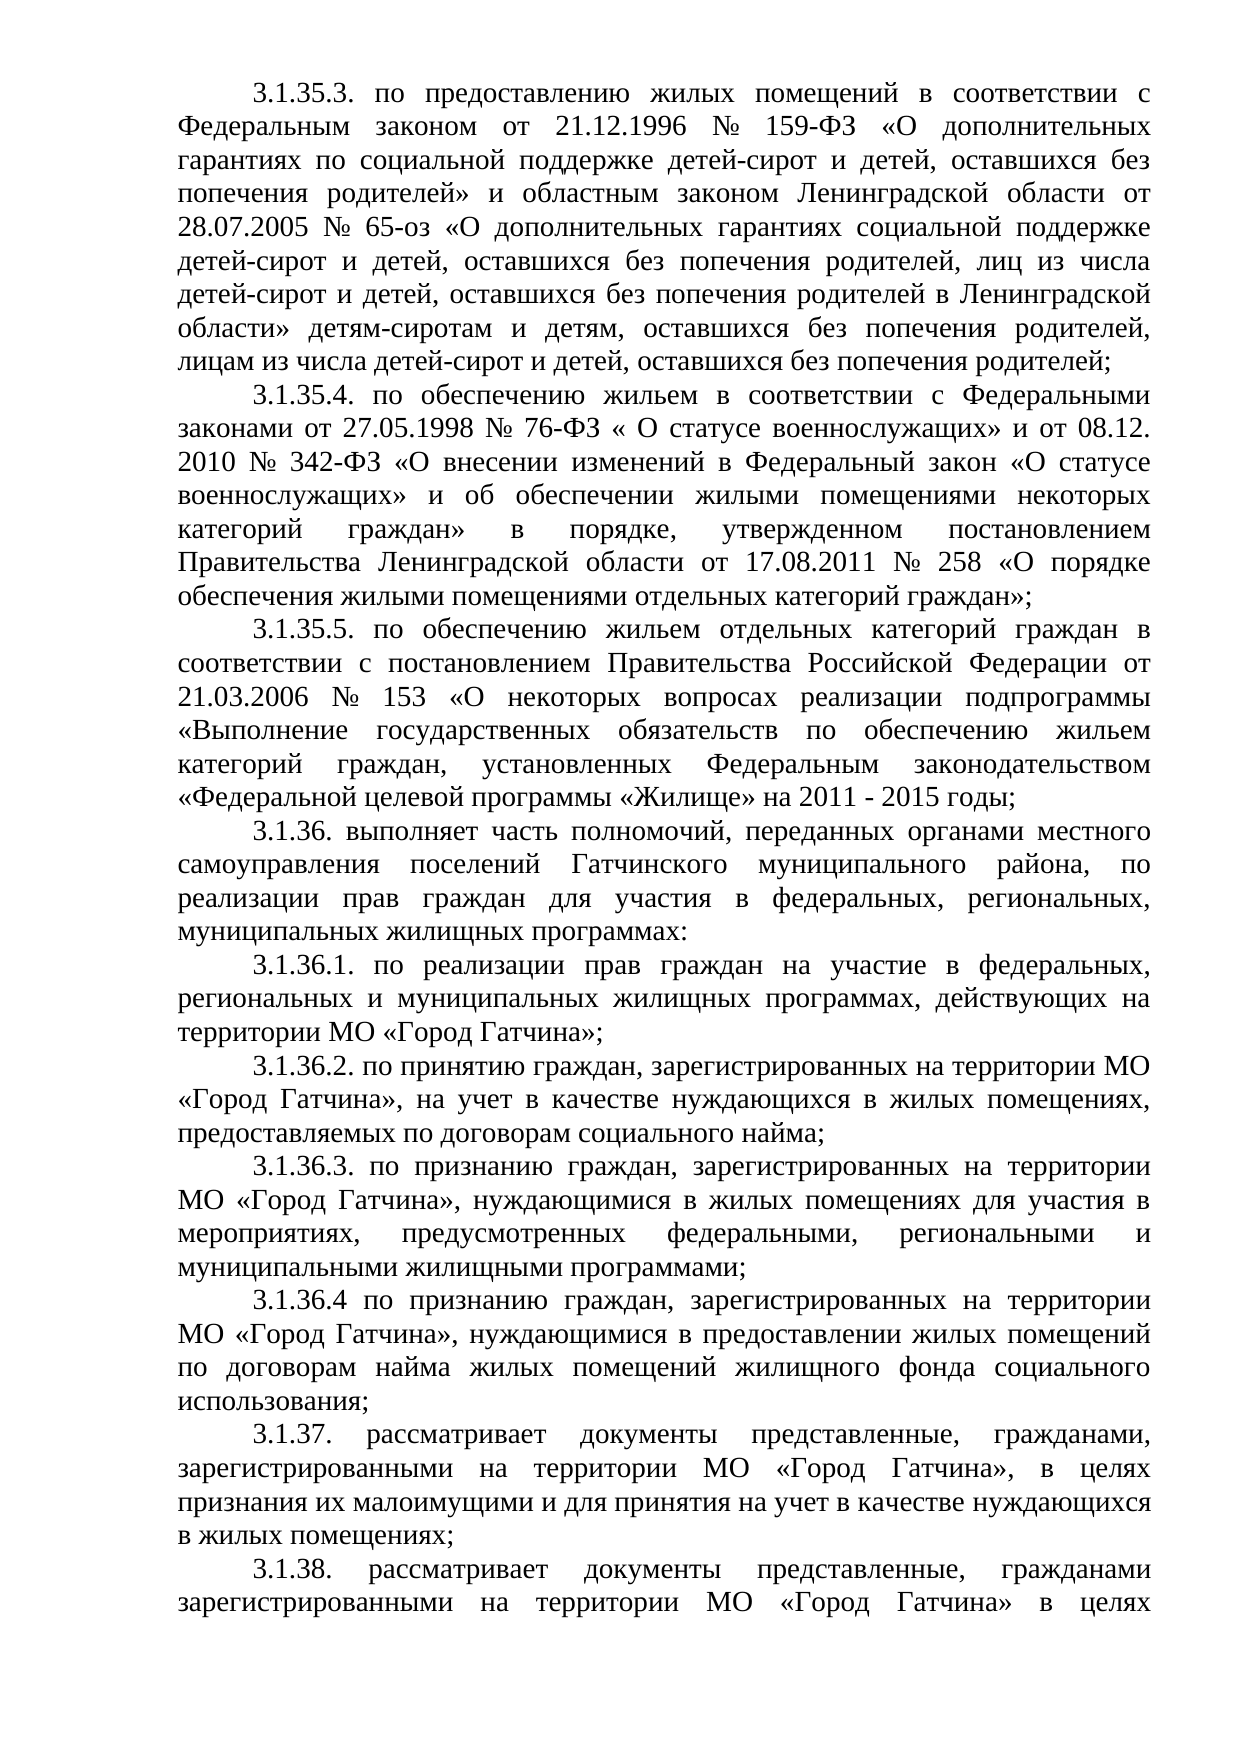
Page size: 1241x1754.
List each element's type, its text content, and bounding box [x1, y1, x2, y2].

text 3.1.35.4. по обеспечению жильем в соответствии с Федеральными законами от 27.05.1998 № 76-ФЗ « О статусе военнослужащих» и от 08.12. 2010 № 342-ФЗ «О внесении изменений в Федеральный закон «О статусе военнослужащих» и об обеспечении жилыми помещениями некоторых категорий граждан» в порядке, утвержденном постановлением Правительства Ленинградской области от 17.08.2011 № 258 «О порядке обеспечения жилыми помещениями отдельных категорий граждан»; [177, 377, 1152, 612]
text 3.1.36.3. по признанию граждан, зарегистрированных на территории МО «Город Гатчина», нуждающимися в жилых помещениях для участия в мероприятиях, предусмотренных федеральными, региональными и муниципальными жилищными программами; [177, 1148, 1152, 1282]
text 3.1.37. рассматривает документы представленные, гражданами, зарегистрированными на территории МО «Город Гатчина», в целях признания их малоимущими и для принятия на учет в качестве нуждающихся в жилых помещениях; [177, 1417, 1152, 1551]
text 3.1.36.2. по принятию граждан, зарегистрированных на территории МО «Город Гатчина», на учет в качестве нуждающихся в жилых помещениях, предоставляемых по договорам социального найма; [177, 1048, 1152, 1148]
text 3.1.35.5. по обеспечению жильем отдельных категорий граждан в соответствии с постановлением Правительства Российской Федерации от 21.03.2006 № 153 «О некоторых вопросах реализации подпрограммы «Выполнение государственных обязательств по обеспечению жильем категорий граждан, установленных Федеральным законодательством «Федеральной целевой программы «Жилище» на 2011 - 2015 годы; [177, 612, 1152, 813]
text 3.1.36.1. по реализации прав граждан на участие в федеральных, региональных и муниципальных жилищных программах, действующих на территории МО «Город Гатчина»; [177, 947, 1152, 1048]
text 3.1.36.4 по признанию граждан, зарегистрированных на территории МО «Город Гатчина», нуждающимися в предоставлении жилых помещений по договорам найма жилых помещений жилищного фонда социального использования; [177, 1282, 1152, 1417]
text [177, 1551, 1152, 1618]
text 3.1.35.3. по предоставлению жилых помещений в соответствии с Федеральным законом от 21.12.1996 № 159-ФЗ «О дополнительных гарантиях по социальной поддержке детей-сирот и детей, оставшихся без попечения родителей» и областным законом Ленинградской области от 28.07.2005 № 65-оз «О дополнительных гарантиях социальной поддержке детей-сирот и детей, оставшихся без попечения родителей, лиц из числа детей-сирот и детей, оставшихся без попечения родителей в Ленинградской области» детям-сиротам и детям, оставшихся без попечения родителей, лицам из числа детей-сирот и детей, оставшихся без попечения родителей; [177, 75, 1152, 377]
title 3.1.36. выполняет часть полномочий, переданных органами местного самоуправления поселений Гатчинского муниципального района, по реализации прав граждан для участия в федеральных, региональных, муниципальных жилищных программах: [177, 813, 1152, 947]
